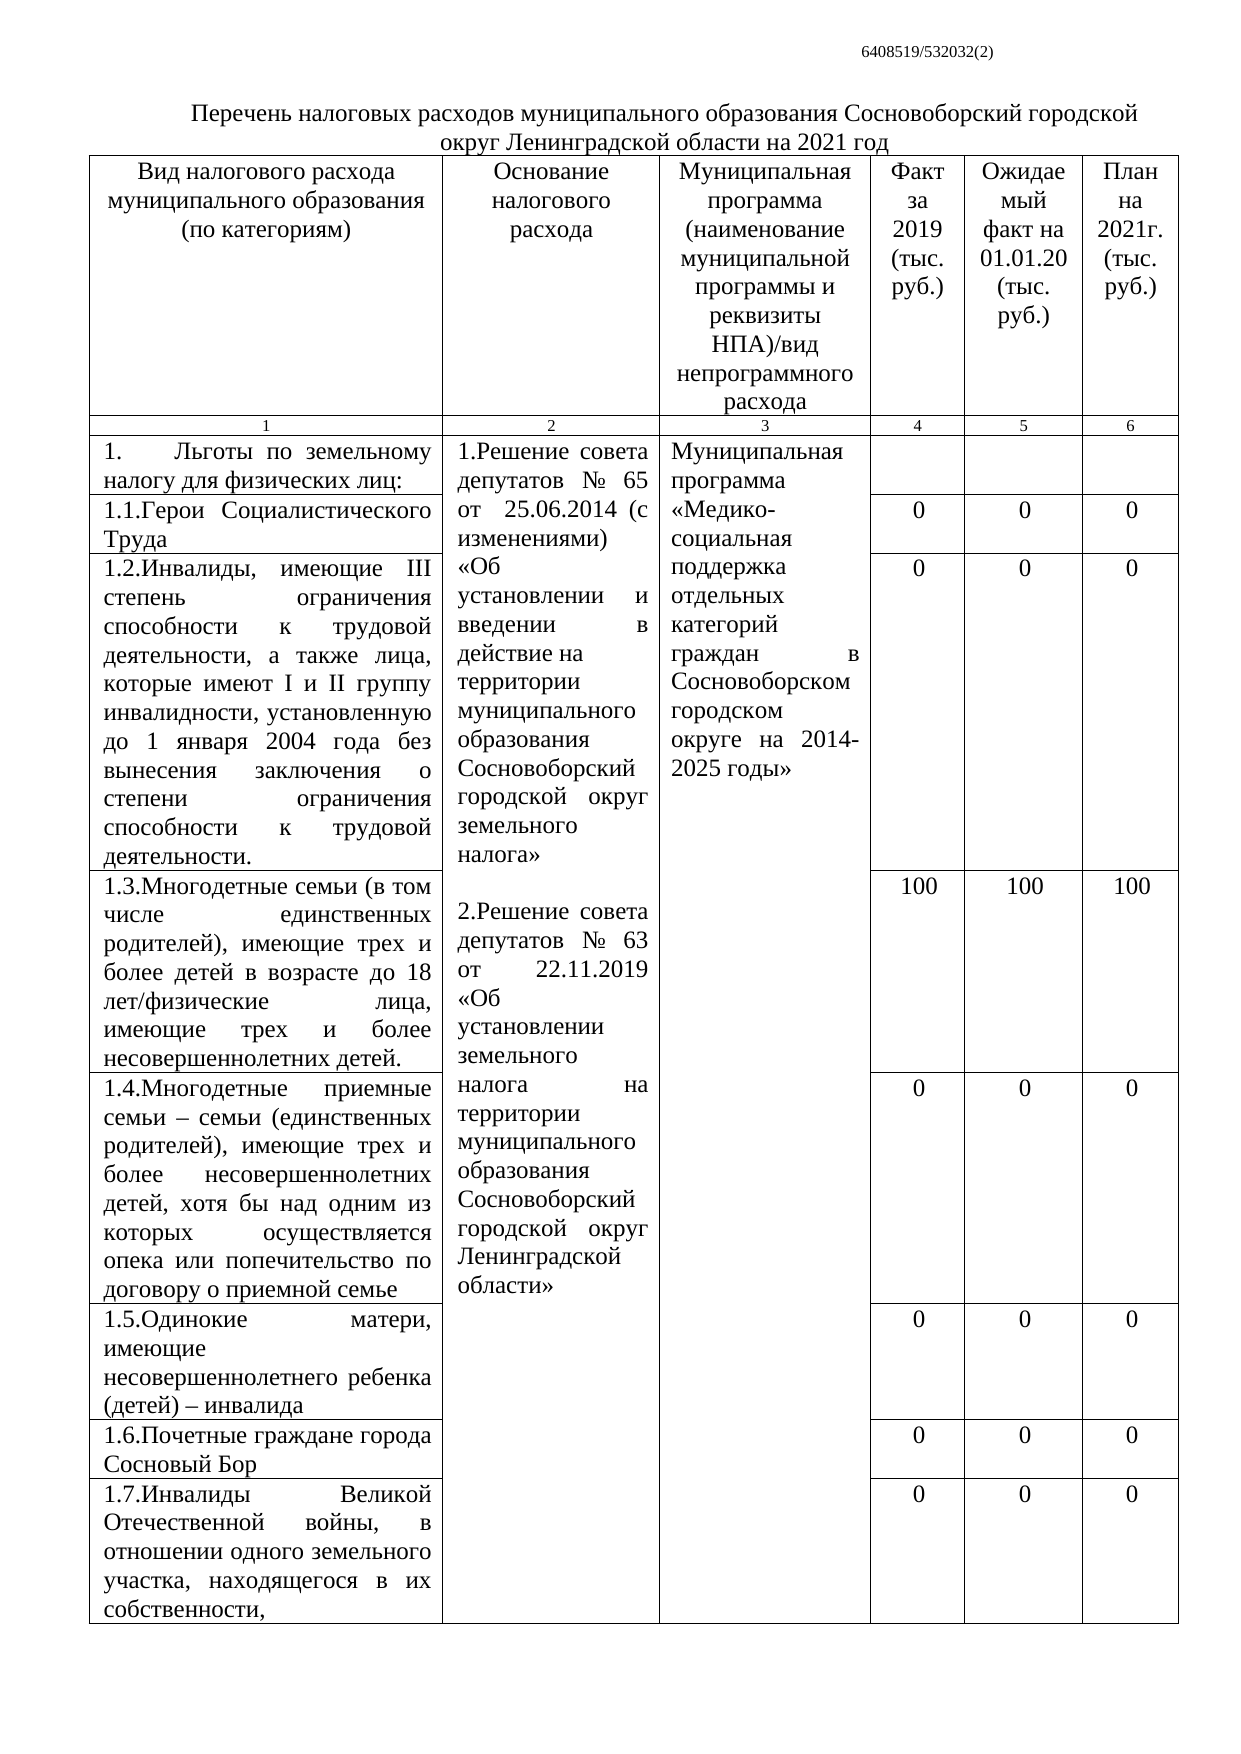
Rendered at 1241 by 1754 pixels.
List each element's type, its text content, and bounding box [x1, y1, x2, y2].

table_cell Муниципальная программа «Медико-социальная поддержка отдельных категорий граждан в Сосновоборском городском округе на 2014-2025 годы» [660, 436, 870, 1622]
table_cell 0 [965, 1479, 1082, 1622]
table_cell 1.1.Герои Социалистического Труда [90, 495, 442, 552]
table_header План на 2021г. (тыс. руб.) [1083, 156, 1178, 415]
table_cell 0 [1083, 1420, 1178, 1478]
table_cell 100 [871, 871, 964, 1072]
table_cell Льготы по земельному налогу для физических лиц: [90, 436, 442, 494]
table_cell 1.2.Инвалиды, имеющие III степень ограничения способности к трудовой деятельности, а также лица, которые имеют I и II группу инвалидности, установленную до 1 января 2004 года без вынесения заключения о степени ограничения способности к трудовой деятельности. [90, 554, 442, 870]
table_cell 0 [1083, 495, 1178, 552]
table_header Муниципальная программа (наименование муниципальной программы и реквизиты НПА)/вид непрограммного расхода [660, 156, 870, 415]
table_cell 1.3.Многодетные семьи (в том числе единственных родителей), имеющие трех и более детей в возрасте до 18 лет/физические лица, имеющие трех и более несовершеннолетних детей. [90, 871, 442, 1072]
table_cell 0 [965, 554, 1082, 870]
table_cell 1.Решение совета депутатов № 65 от 25.06.2014 (с изменениями) «Об установлении и введении в действие на территории муниципального образования Сосновоборский городской округ земельного налога» 2.Решение совета депутатов № 63 от 22.11.2019 «Об установлении земельного налога на территории муниципального образования Сосновоборский городской округ Ленинградской области» [443, 436, 659, 1622]
table_header Факт за 2019 (тыс. руб.) [871, 156, 964, 415]
table_cell 0 [871, 1073, 964, 1303]
table_cell 100 [1083, 871, 1178, 1072]
table_cell 1.6.Почетные граждане города Сосновый Бор [90, 1420, 442, 1478]
table_cell 0 [965, 495, 1082, 552]
table_cell 100 [965, 871, 1082, 1072]
table_header Ожидаемый факт на 01.01.20 (тыс. руб.) [965, 156, 1082, 415]
table_cell [1083, 436, 1178, 494]
table_cell 2 [443, 416, 659, 435]
table_cell 0 [1083, 1073, 1178, 1303]
table_cell 1 [90, 416, 442, 435]
table_cell 0 [965, 1073, 1082, 1303]
table_cell [965, 436, 1082, 494]
table_cell 0 [871, 1420, 964, 1478]
table_cell 1.5.Одинокие матери, имеющие несовершеннолетнего ребенка (детей) – инвалида [90, 1304, 442, 1419]
table_cell 1.7.Инвалиды Великой Отечественной войны, в отношении одного земельного участка, находящегося в их собственности, [90, 1479, 442, 1622]
table_cell 0 [1083, 1304, 1178, 1419]
table_cell 0 [871, 1479, 964, 1622]
table_header Основание налогового расхода [443, 156, 659, 415]
table_cell 4 [871, 416, 964, 435]
table_cell 6 [1083, 416, 1178, 435]
table_cell 1.4.Многодетные приемные семьи – семьи (единственных родителей), имеющие трех и более несовершеннолетних детей, хотя бы над одним из которых осуществляется опека или попечительство по договору о приемной семье [90, 1073, 442, 1303]
table_cell 0 [871, 1304, 964, 1419]
table_cell 0 [1083, 1479, 1178, 1622]
table_cell 0 [1083, 554, 1178, 870]
table_cell [871, 436, 964, 494]
table_cell 0 [871, 554, 964, 870]
text Перечень налоговых расходов муниципального образования Сосновоборский городской округ Ленинградской области на 2021 год [177, 98, 1152, 155]
table_header Вид налогового расхода муниципального образования (по категориям) [90, 156, 442, 415]
table_cell 0 [871, 495, 964, 552]
table_cell 5 [965, 416, 1082, 435]
table_cell 0 [965, 1420, 1082, 1478]
table_cell 0 [965, 1304, 1082, 1419]
table_cell 3 [660, 416, 870, 435]
